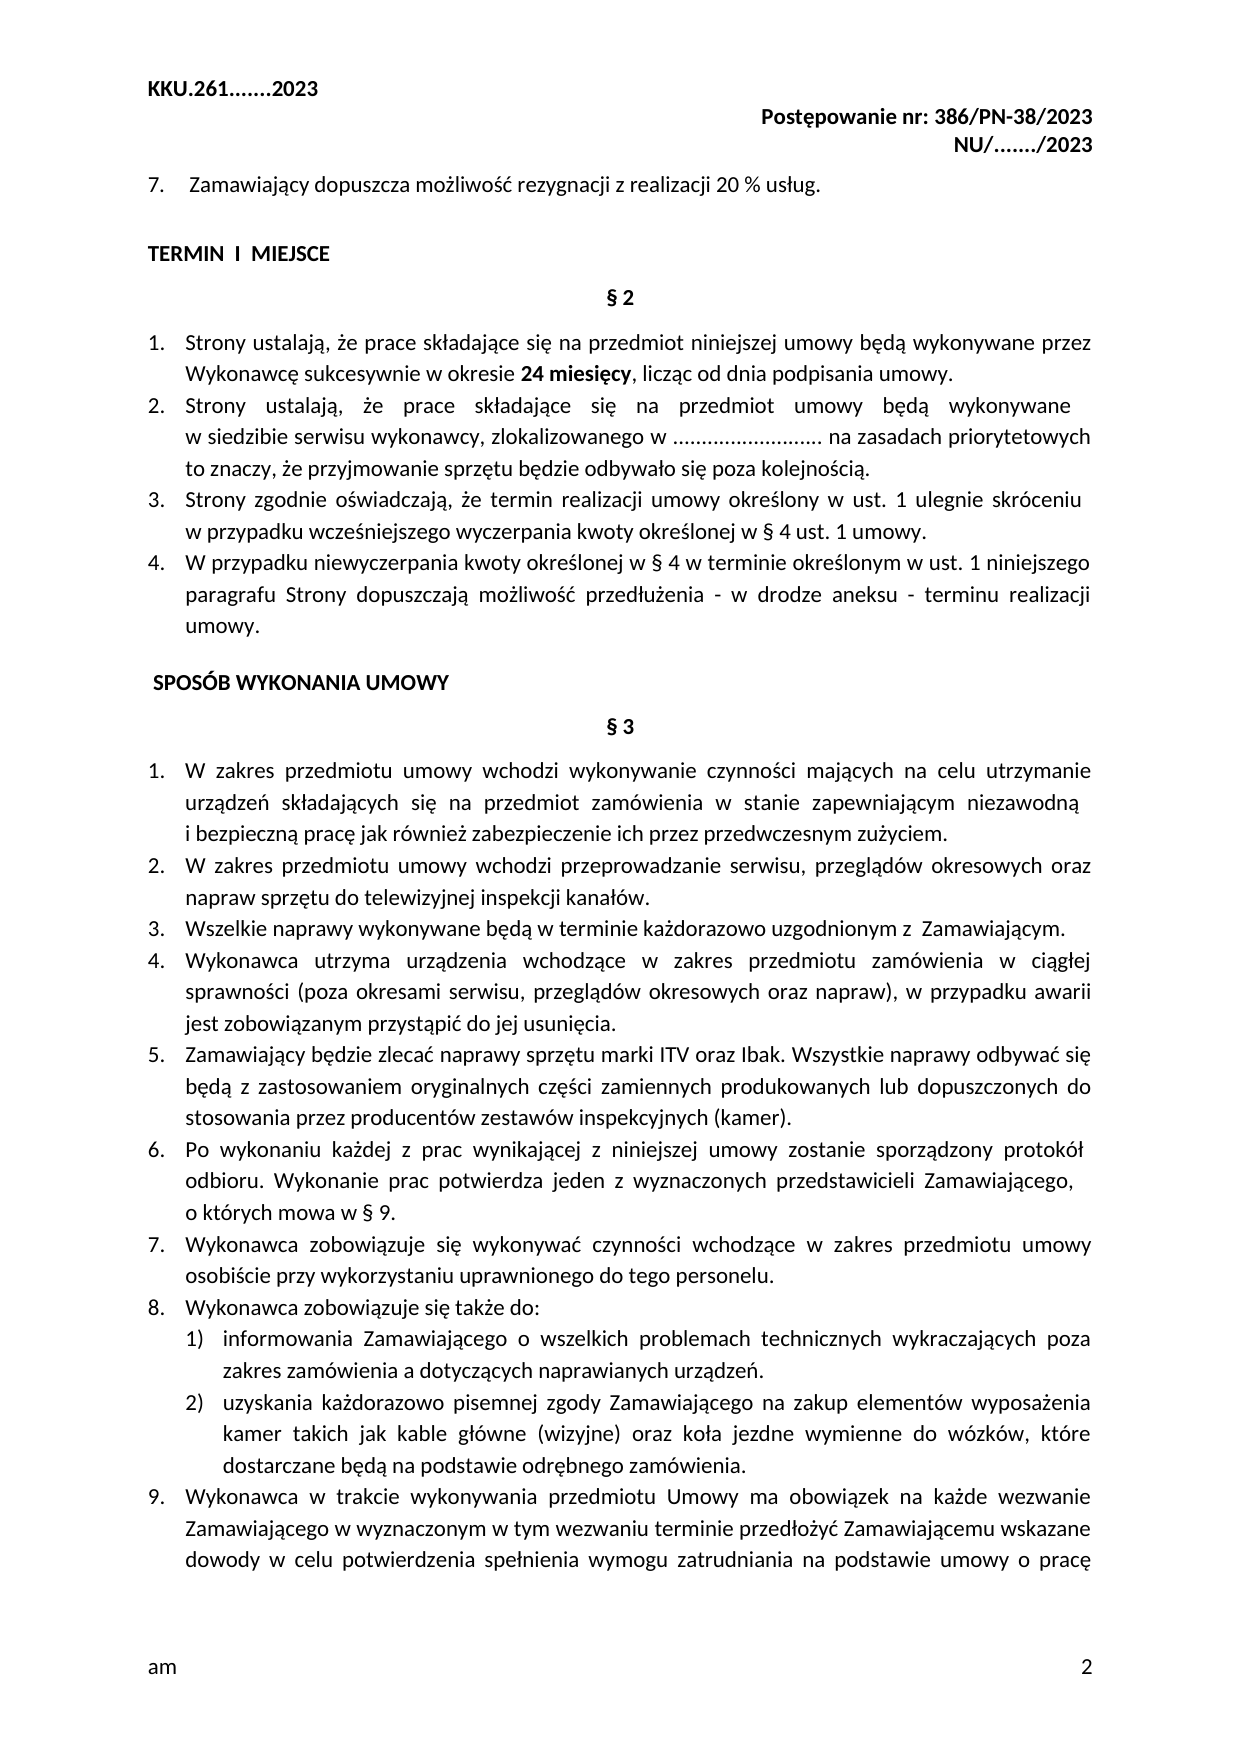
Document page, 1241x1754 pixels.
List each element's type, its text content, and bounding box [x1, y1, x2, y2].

list Wykonawca utrzyma urządzenia wchodzące w zakres przedmiotu zamówienia w ciągłej sprawności (poza okresami serwisu, przeglądów okresowych oraz napraw), w przypadku awarii jest zobowiązanym przystąpić do jej usunięcia. [148, 946, 1092, 1037]
list Strony ustalają, że prace składające się na przedmiot umowy będą wykonywane w siedzibie serwisu wykonawcy, zlokalizowanego w .......................... na zasadach priorytetowych to znaczy, że przyjmowanie sprzętu będzie odbywało się poza kolejnością. [148, 391, 1092, 482]
list Strony ustalają, że prace składające się na przedmiot niniejszej umowy będą wykonywane przez Wykonawcę sukcesywnie w okresie 24 miesięcy, licząc od dnia podpisania umowy. [148, 328, 1092, 387]
list Po wykonaniu każdej z prac wynikającej z niniejszej umowy zostanie sporządzony protokół odbioru. Wykonanie prac potwierdza jeden z wyznaczonych przedstawicieli Zamawiającego, o których mowa w § 9. [148, 1135, 1085, 1226]
list Zamawiający będzie zlecać naprawy sprzętu marki ITV oraz Ibak. Wszystkie naprawy odbywać się będą z zastosowaniem oryginalnych części zamiennych produkowanych lub dopuszczonych do stosowania przez producentów zestawów inspekcyjnych (kamer). [148, 1040, 1092, 1132]
list Wszelkie naprawy wykonywane będą w terminie każdorazowo uzgodnionym z Zamawiającym. [148, 914, 1092, 942]
text § 2 [148, 283, 1092, 312]
list W zakres przedmiotu umowy wchodzi przeprowadzanie serwisu, przeglądów okresowych oraz napraw sprzętu do telewizyjnej inspekcji kanałów. [148, 851, 1092, 911]
list Wykonawca zobowiązuje się także do: [148, 1293, 1092, 1321]
list Zamawiający dopuszcza możliwość rezygnacji z realizacji 20 % usług. [148, 170, 1092, 198]
list informowania Zamawiającego o wszelkich problemach technicznych wykraczających poza zakres zamówienia a dotyczących naprawianych urządzeń. [185, 1324, 1092, 1384]
text SPOSÓB WYKONANIA UMOWY [148, 668, 1092, 696]
list W zakres przedmiotu umowy wchodzi wykonywanie czynności mających na celu utrzymanie urządzeń składających się na przedmiot zamówienia w stanie zapewniającym niezawodną i bezpieczną pracę jak również zabezpieczenie ich przez przedwczesnym zużyciem. [148, 756, 1092, 847]
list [148, 1482, 1092, 1573]
list Wykonawca zobowiązuje się wykonywać czynności wchodzące w zakres przedmiotu umowy osobiście przy wykorzystaniu uprawnionego do tego personelu. [148, 1230, 1092, 1289]
text § 3 [148, 712, 1092, 740]
list Strony zgodnie oświadczają, że termin realizacji umowy określony w ust. 1 ulegnie skróceniu w przypadku wcześniejszego wyczerpania kwoty określonej w § 4 ust. 1 umowy. [148, 485, 1092, 545]
text TERMIN I MIEJSCE [148, 239, 1092, 267]
list uzyskania każdorazowo pisemnej zgody Zamawiającego na zakup elementów wyposażenia kamer takich jak kable główne (wizyjne) oraz koła jezdne wymienne do wózków, które dostarczane będą na podstawie odrębnego zamówienia. [185, 1388, 1092, 1479]
list W przypadku niewyczerpania kwoty określonej w § 4 w terminie określonym w ust. 1 niniejszego paragrafu Strony dopuszczają możliwość przedłużenia - w drodze aneksu - terminu realizacji umowy. [148, 548, 1092, 640]
